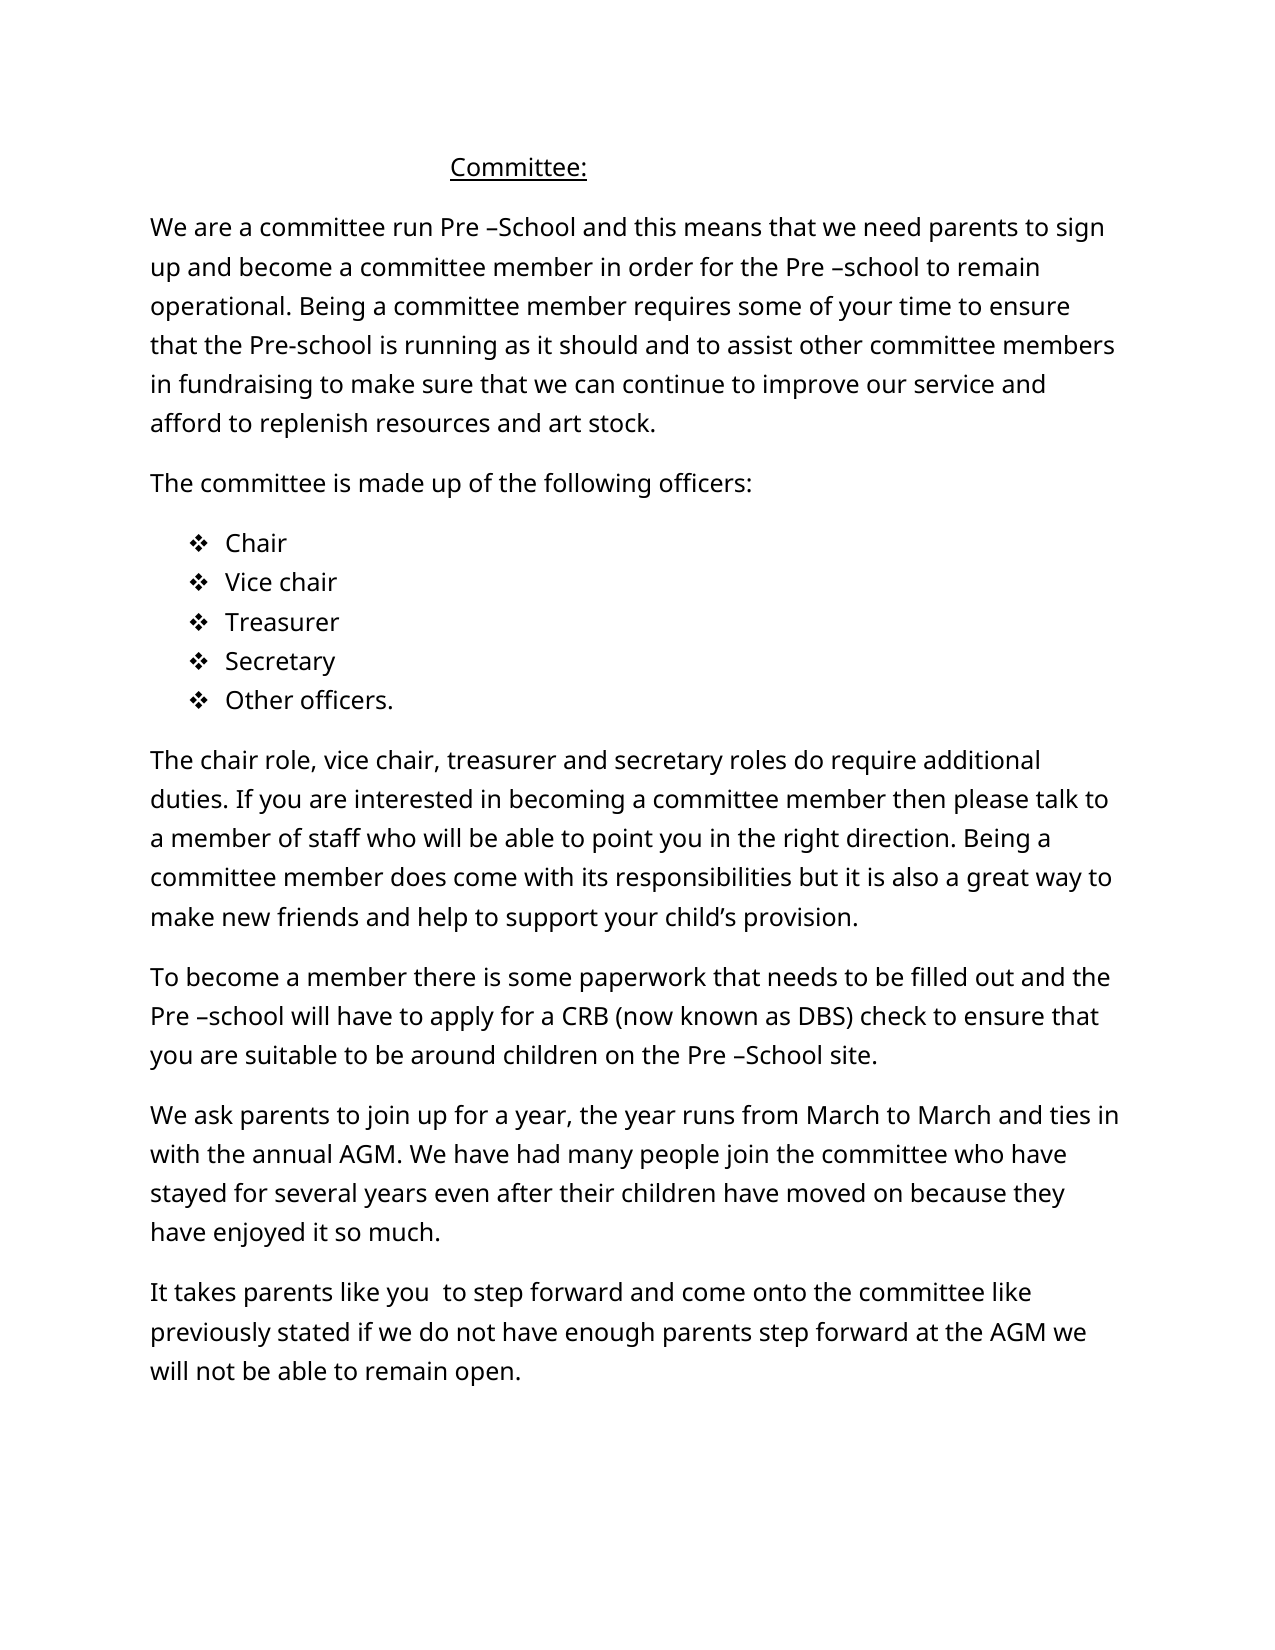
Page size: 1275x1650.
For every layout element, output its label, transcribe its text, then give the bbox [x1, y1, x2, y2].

text We are a committee run Pre –School and this means that we need parents to sign up and become a committee member in order for the Pre –school to remain operational. Being a committee member requires some of your time to ensure that the Pre-school is running as it should and to assist other committee members in fundraising to make sure that we can continue to improve our service and afford to replenish resources and art stock. [150, 210, 1125, 440]
text Committee: [375, 150, 1125, 184]
text We ask parents to join up for a year, the year runs from March to March and ties in with the annual AGM. We have had many people join the committee who have stayed for several years even after their children have moved on because they have enjoyed it so much. [150, 1097, 1125, 1249]
list Other officers. [187, 682, 1125, 717]
text The committee is made up of the following officers: [150, 466, 1125, 500]
text To become a member there is some paperwork that needs to be filled out and the Pre –school will have to apply for a CRB (now known as DBS) check to ensure that you are suitable to be around children on the Pre –School site. [150, 959, 1125, 1072]
list Chair [187, 526, 1125, 560]
list Vice chair [187, 565, 1125, 599]
text The chair role, vice chair, treasurer and secretary roles do require additional duties. If you are interested in becoming a committee member then please talk to a member of staff who will be able to point you in the right direction. Being a committee member does come with its responsibilities but it is also a great way to make new friends and help to support your child’s provision. [150, 742, 1125, 933]
list Treasurer [187, 604, 1125, 638]
text It takes parents like you to step forward and come onto the committee like previously stated if we do not have enough parents step forward at the AGM we will not be able to remain open. [150, 1275, 1125, 1387]
list Secretary [187, 643, 1125, 677]
